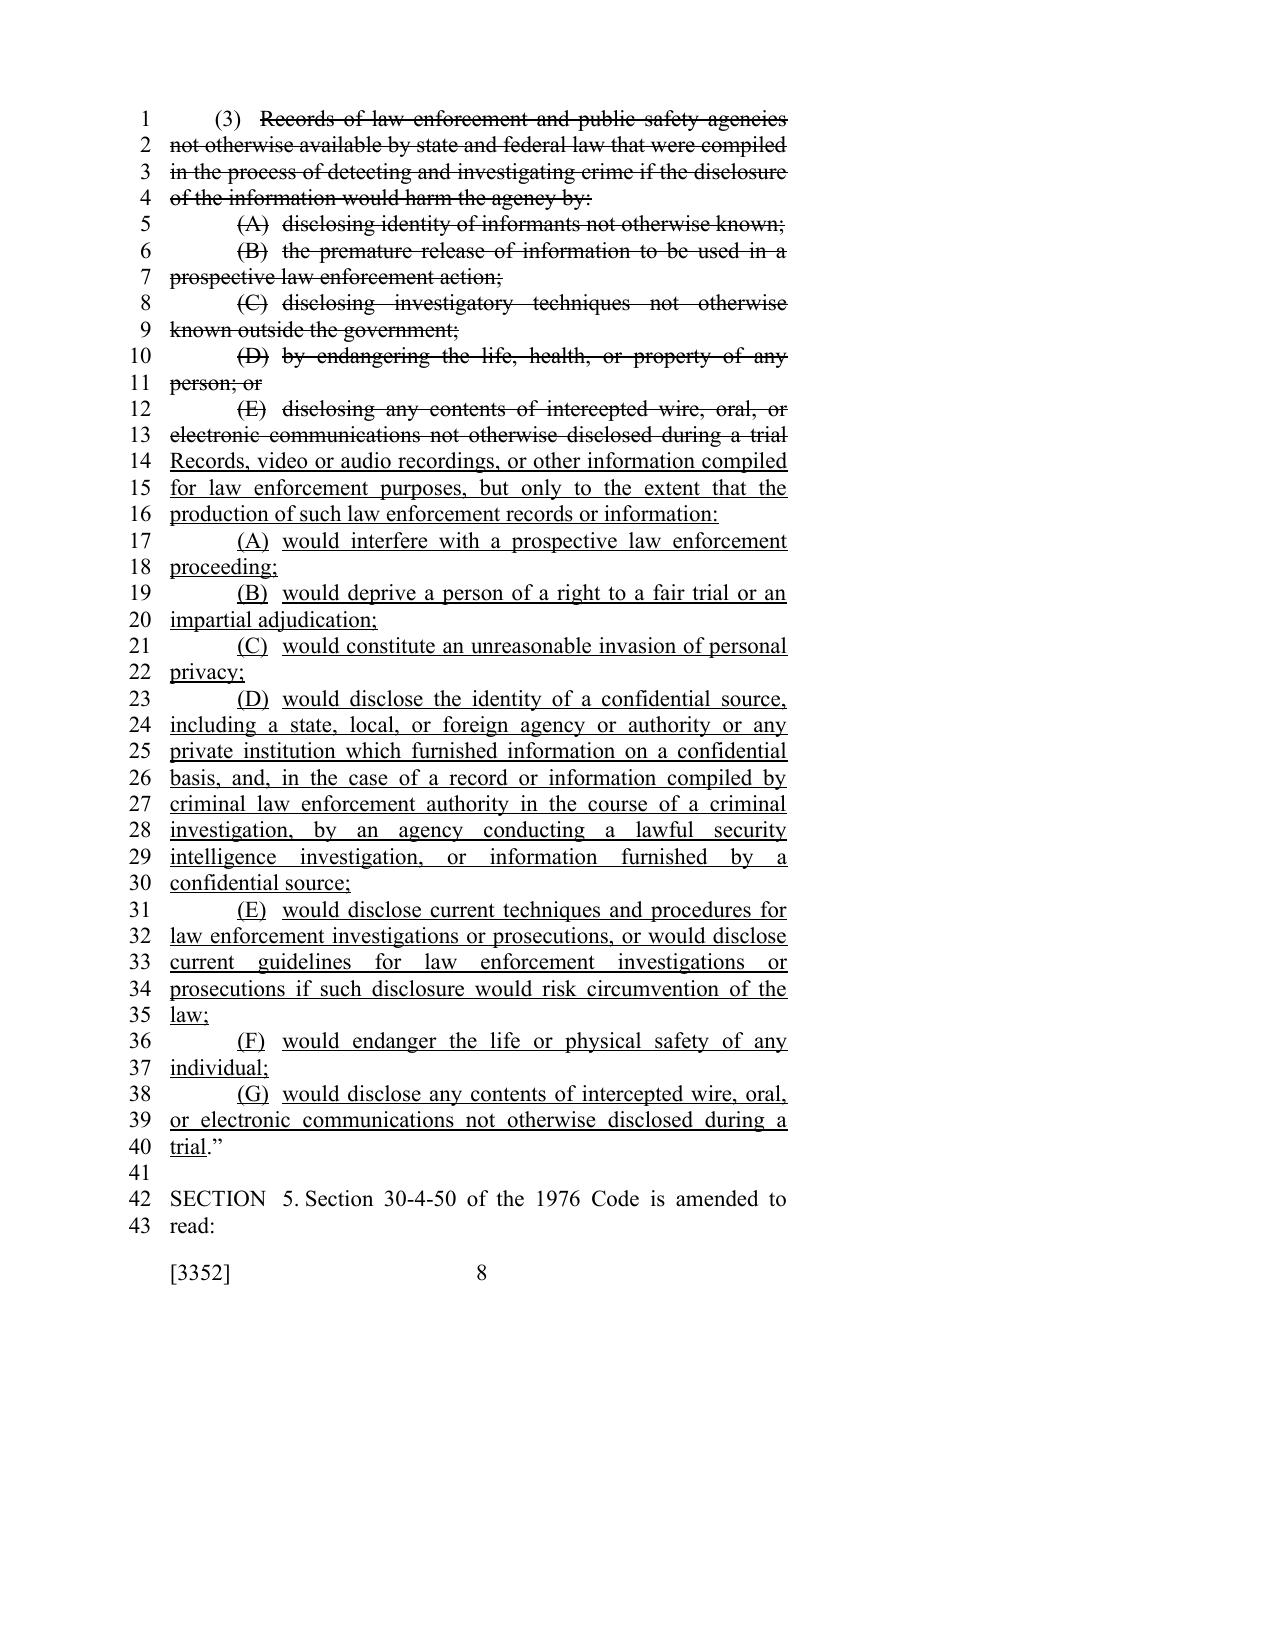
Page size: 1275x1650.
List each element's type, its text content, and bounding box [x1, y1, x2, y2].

text (G) would disclose any contents of intercepted wire, oral, or electronic communications not otherwise disclosed during a trial.” [169, 1130, 787, 1159]
text (A) would interfere with a prospective law enforcement proceeding; [169, 527, 787, 579]
text SECTION 5. Section 30-4-50 of the 1976 Code is amended to read: [169, 1186, 787, 1238]
text (F) would endanger the life or physical safety of any individual; [169, 1027, 787, 1080]
text (E) would disclose current techniques and procedures for law enforcement investigations or prosecutions, or would disclose current guidelines for law enforcement investigations or prosecutions if such disclosure would risk circumvention of the law; [169, 896, 787, 945]
text (E) would disclose current techniques and procedures for law enforcement investigations or prosecutions, or would disclose current guidelines for law enforcement investigations or prosecutions if such disclosure would risk circumvention of the law; [169, 999, 787, 1027]
text (A) disclosing identity of informants not otherwise known; [169, 210, 787, 237]
text (C) would constitute an unreasonable invasion of personal privacy; [169, 632, 787, 685]
text (D) by endangering the life, health, or property of any person; or [169, 342, 787, 395]
text (D) would disclose the identity of a confidential source, including a state, local, or foreign agency or authority or any private institution which furnished information on a confidential basis, and, in the case of a record or information compiled by criminal law enforcement authority in the course of a criminal investigation, by an agency conducting a lawful security intelligence investigation, or information furnished by a confidential source; [169, 685, 787, 734]
text (G) would disclose any contents of intercepted wire, oral, or electronic communications not otherwise disclosed during a trial.” [169, 1080, 787, 1129]
text (3) Records of law enforcement and public safety agencies not otherwise available by state and federal law that were compiled in the process of detecting and investigating crime if the disclosure of the information would harm the agency by: [169, 105, 787, 146]
text (C) disclosing investigatory techniques not otherwise known outside the government; [169, 289, 787, 342]
text (E) disclosing any contents of intercepted wire, oral, or electronic communications not otherwise disclosed during a trial Records, video or audio recordings, or other information compiled for law enforcement purposes, but only to the extent that the production of such law enforcement records or information: [169, 395, 787, 436]
text (3) Records of law enforcement and public safety agencies not otherwise available by state and federal law that were compiled in the process of detecting and investigating crime if the disclosure of the information would harm the agency by: [169, 147, 787, 172]
text (E) would disclose current techniques and procedures for law enforcement investigations or prosecutions, or would disclose current guidelines for law enforcement investigations or prosecutions if such disclosure would risk circumvention of the law; [169, 972, 787, 998]
text (B) would deprive a person of a right to a fair trial or an impartial adjudication; [169, 579, 787, 632]
text (B) the premature release of information to be used in a prospective law enforcement action; [169, 237, 787, 289]
text (E) would disclose current techniques and procedures for law enforcement investigations or prosecutions, or would disclose current guidelines for law enforcement investigations or prosecutions if such disclosure would risk circumvention of the law; [169, 946, 787, 971]
text (E) disclosing any contents of intercepted wire, oral, or electronic communications not otherwise disclosed during a trial Records, video or audio recordings, or other information compiled for law enforcement purposes, but only to the extent that the production of such law enforcement records or information: [169, 437, 787, 470]
text (3) Records of law enforcement and public safety agencies not otherwise available by state and federal law that were compiled in the process of detecting and investigating crime if the disclosure of the information would harm the agency by: [169, 173, 787, 210]
